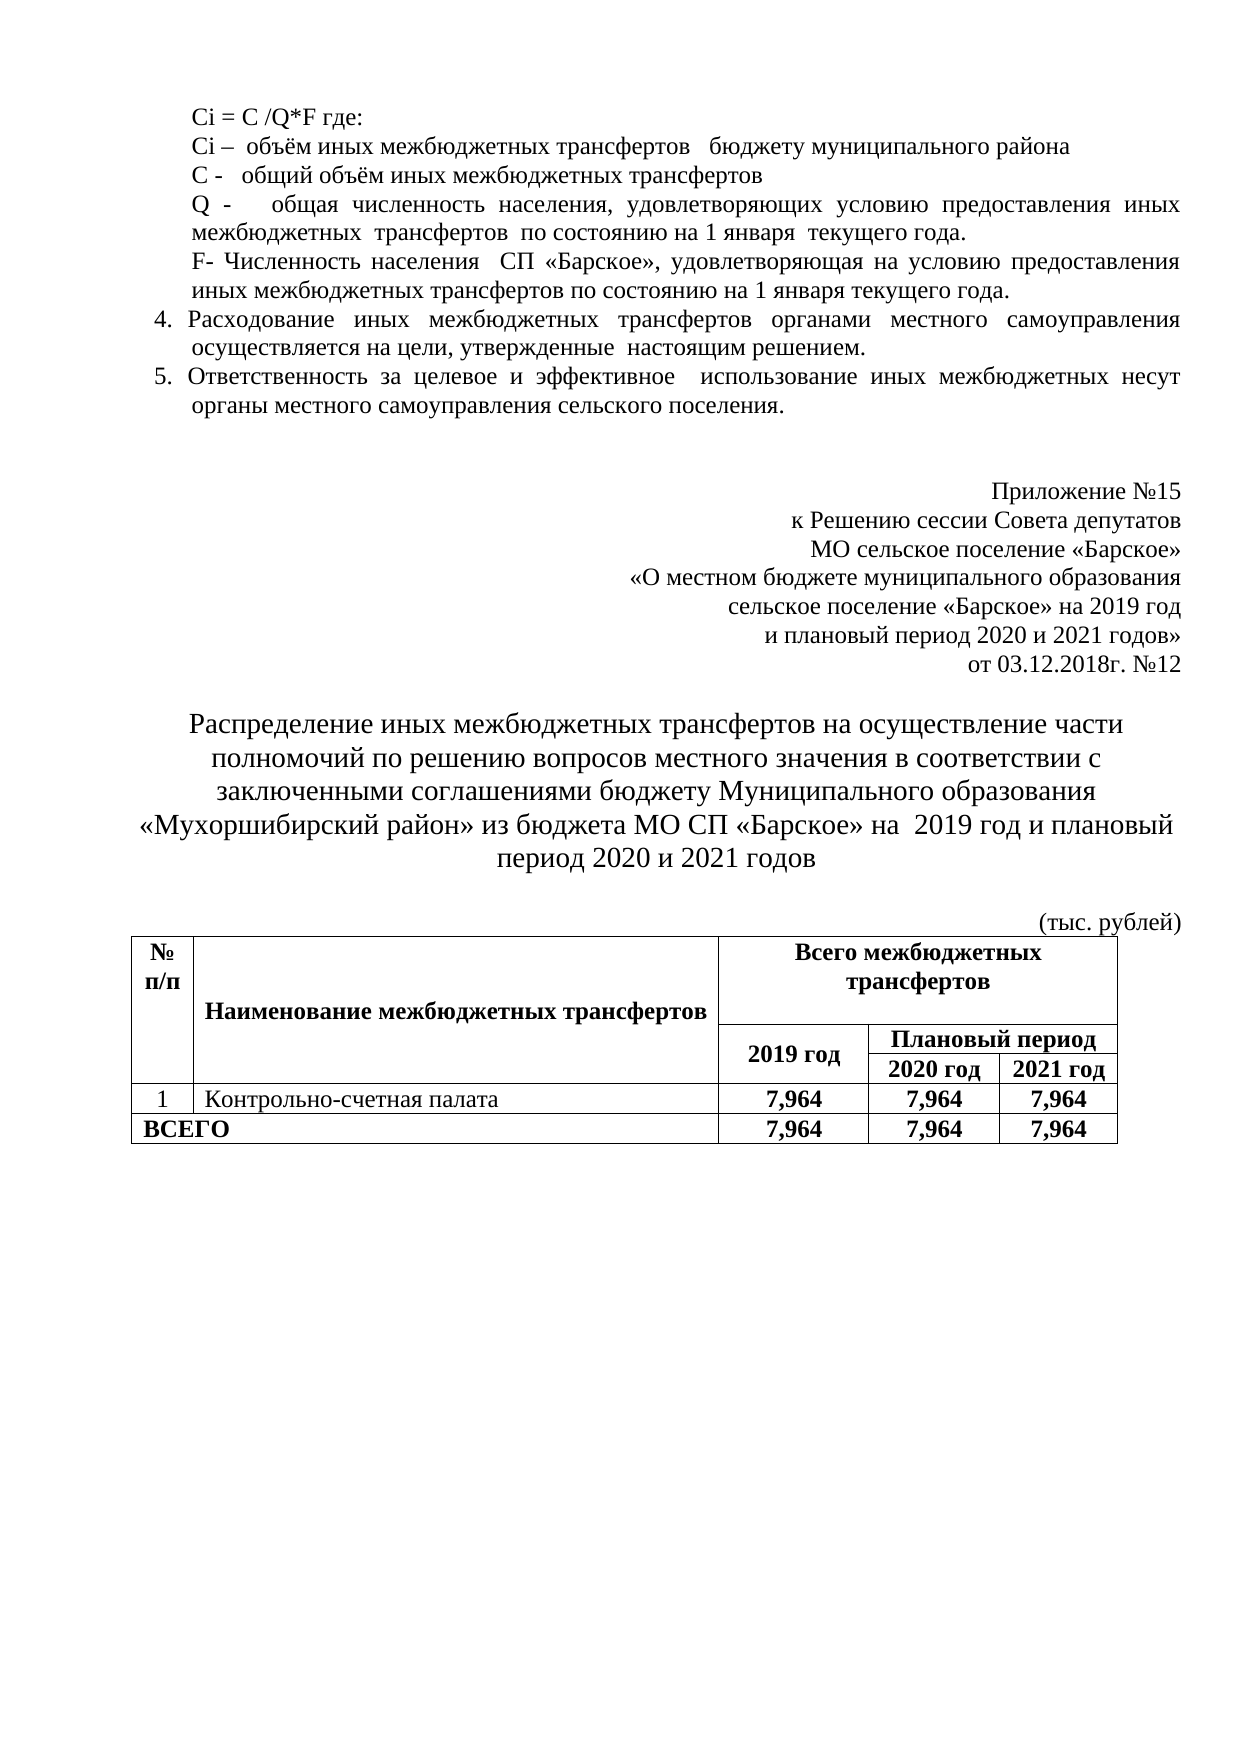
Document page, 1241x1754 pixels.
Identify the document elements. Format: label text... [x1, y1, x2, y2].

table_cell ВСЕГО [132, 1114, 718, 1143]
text F- Численность населения СП «Барское», удовлетворяющая на условию предоставления иных межбюджетных трансфертов по состоянию на 1 января текущего года. [191, 246, 1181, 304]
table_cell Плановый период [869, 1025, 1117, 1053]
text Сi = C /Q*F где: [191, 102, 1181, 131]
text к Решению сессии Совета депутатов [131, 505, 1181, 534]
text от 03.12.2018г. №12 [131, 649, 1181, 677]
table_cell 2021 год [1000, 1054, 1117, 1083]
table_header № п/п [132, 937, 193, 1083]
table_cell 7,964 [719, 1114, 868, 1143]
text МО сельское поселение «Барское» [131, 534, 1181, 562]
table_cell 7,964 [869, 1114, 999, 1143]
table_header Всего межбюджетных трансфертов [719, 937, 1117, 1023]
table_cell 7,964 [1000, 1114, 1117, 1143]
table_header Наименование межбюджетных трансфертов [194, 937, 718, 1083]
table_cell 7,964 [719, 1084, 868, 1113]
text сельское поселение «Барское» на 2019 год [131, 591, 1181, 620]
table_cell 7,964 [1000, 1084, 1117, 1113]
text «О местном бюджете муниципального образования [131, 562, 1181, 591]
table_cell 2020 год [869, 1054, 999, 1083]
text С - общий объём иных межбюджетных трансфертов [191, 160, 1181, 189]
table_cell 1 [132, 1084, 193, 1113]
text Сi – объём иных межбюджетных трансфертов бюджету муниципального района [191, 131, 1181, 160]
table_cell 7,964 [869, 1084, 999, 1113]
text и плановый период 2020 и 2021 годов» [131, 620, 1181, 649]
list Ответственность за целевое и эффективное использование иных межбюджетных несут органы местного самоуправления сельского поселения. [154, 361, 1181, 419]
text (тыс. рублей) [131, 907, 1181, 936]
text Приложение №15 [131, 476, 1181, 505]
table_cell 2019 год [719, 1025, 868, 1083]
text Q - общая численность населения, удовлетворяющих условию предоставления иных межбюджетных трансфертов по состоянию на 1 января текущего года. [191, 189, 1181, 246]
text Распределение иных межбюджетных трансфертов на осуществление части полномочий по решению вопросов местного значения в соответствии с заключенными соглашениями бюджету Муниципального образования «Мухоршибирский район» из бюджета МО СП «Барское» на 2019 год и плановый период 2020 и 2021 годов [131, 706, 1181, 874]
table_cell Контрольно-счетная палата [194, 1084, 718, 1113]
list Расходование иных межбюджетных трансфертов органами местного самоуправления осуществляется на цели, утвержденные настоящим решением. [154, 304, 1181, 361]
